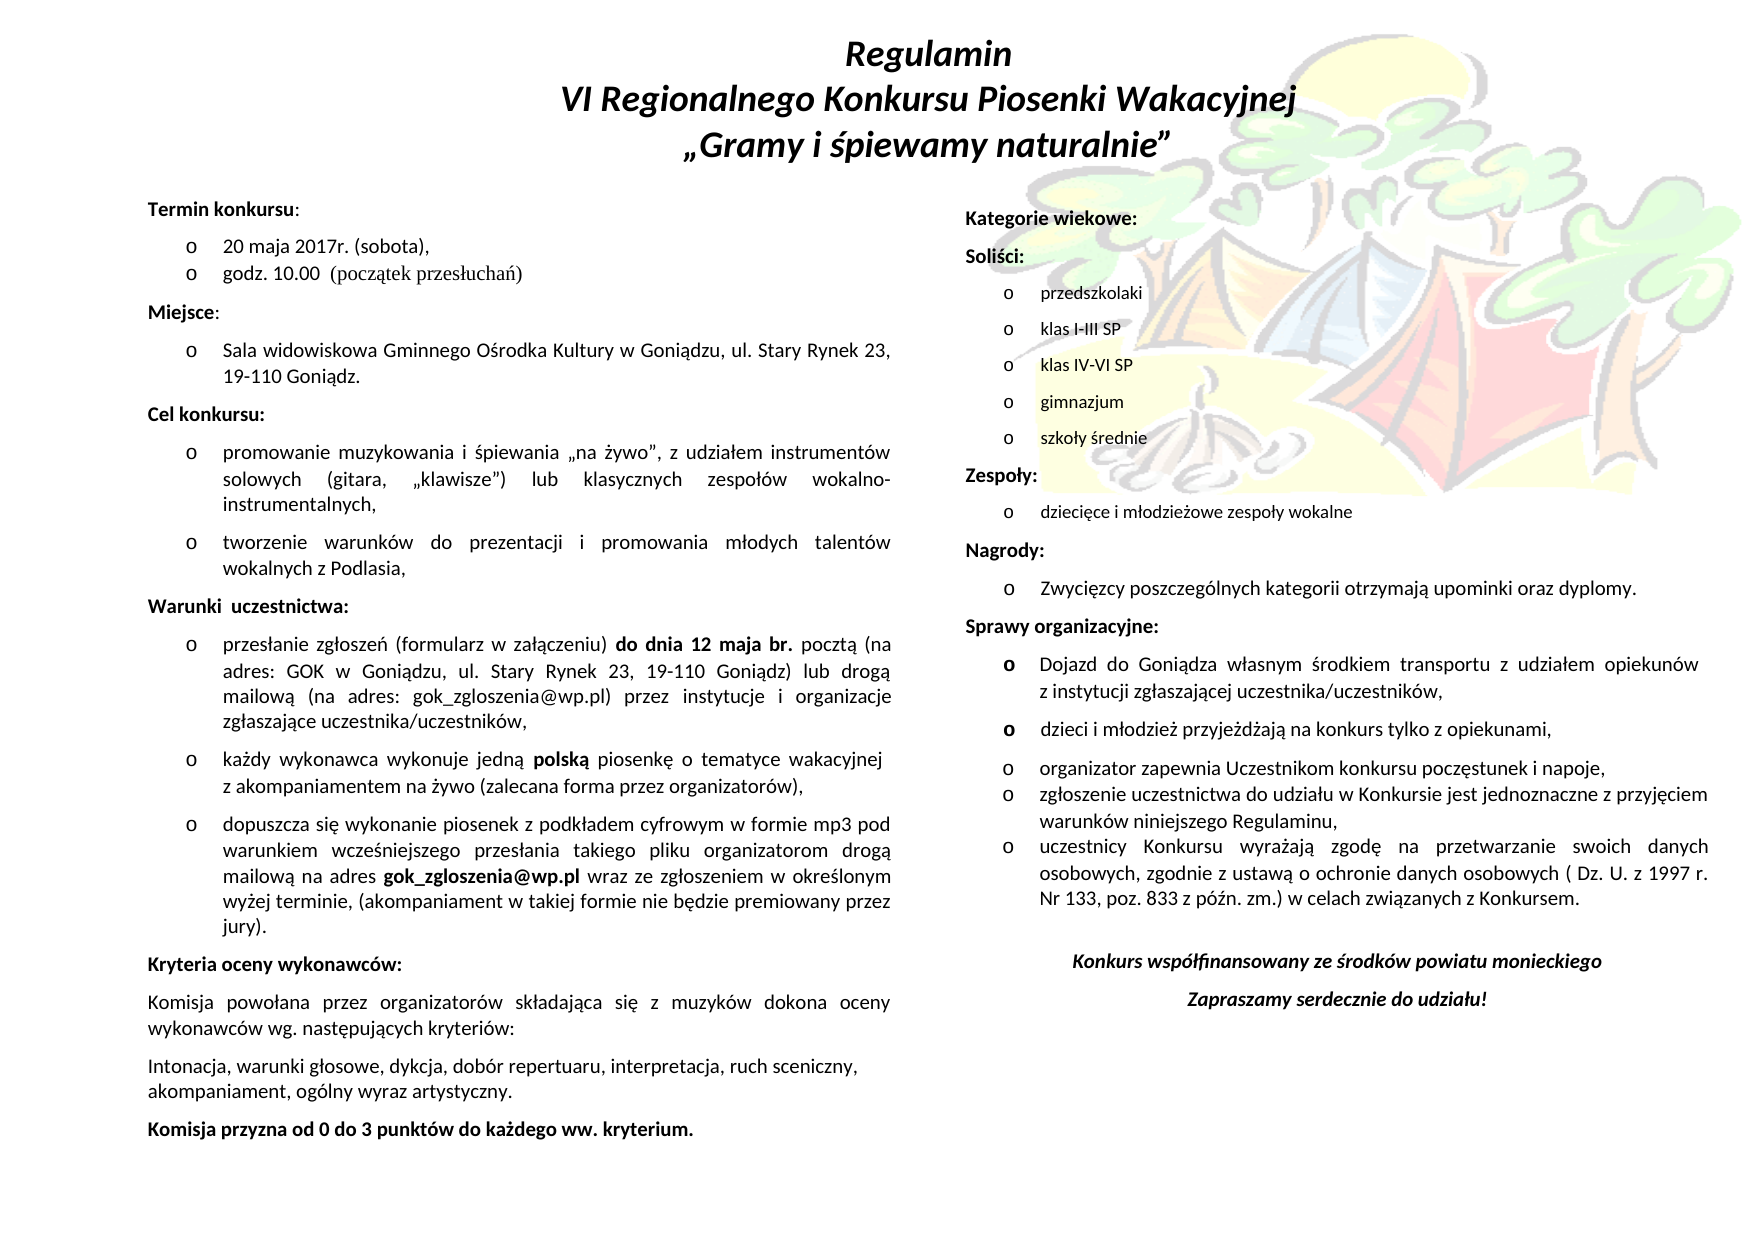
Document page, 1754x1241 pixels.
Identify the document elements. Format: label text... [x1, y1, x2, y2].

text Kategorie wiekowe: [965, 205, 1709, 230]
list klas I-III SP [1003, 317, 1709, 341]
list Zwycięzcy poszczególnych kategorii otrzymają upominki oraz dyplomy. [1003, 575, 1709, 601]
text „Gramy i śpiewamy naturalnie” [148, 121, 1709, 167]
text Kryteria oceny wykonawców: [148, 952, 892, 977]
text VI Regionalnego Konkursu Piosenki Wakacyjnej [148, 75, 1709, 121]
text Komisja przyzna od 0 do 3 punktów do każdego ww. kryterium. [148, 1116, 892, 1142]
text Cel konkursu: [148, 401, 892, 427]
text Komisja powołana przez organizatorów składająca się z muzyków dokona oceny wykonawców wg. następujących kryteriów: [148, 989, 892, 1040]
text Zapraszamy serdecznie do udziału! [965, 986, 1709, 1012]
text Warunki uczestnictwa: [148, 593, 892, 619]
list 20 maja 2017r. (sobota), [185, 234, 892, 260]
list godz. 10.00 (początek przesłuchań) [185, 260, 892, 287]
list Sala widowiskowa Gminnego Ośrodka Kultury w Goniądzu, ul. Stary Rynek 23, 19-110 Goniądz. [185, 337, 892, 389]
list Dojazd do Goniądza własnym środkiem transportu z udziałem opiekunów z instytucji zgłaszającej uczestnika/uczestników, [1003, 652, 1709, 703]
text Miejsce: [148, 299, 892, 324]
list organizator zapewnia Uczestnikom konkursu poczęstunek i napoje, [1002, 755, 1709, 781]
list każdy wykonawca wykonuje jedną polską piosenkę o tematyce wakacyjnej z akompaniamentem na żywo (zalecana forma przez organizatorów), [185, 747, 892, 798]
list klas IV-VI SP [1003, 353, 1709, 377]
text Termin konkursu: [148, 196, 892, 221]
list dopuszcza się wykonanie piosenek z podkładem cyfrowym w formie mp3 pod warunkiem wcześniejszego przesłania takiego pliku organizatorom drogą mailową na adres gok_zgloszenia@wp.pl wraz ze zgłoszeniem w określonym wyżej terminie, (akompaniament w takiej formie nie będzie premiowany przez jury). [185, 811, 892, 939]
text Intonacja, warunki głosowe, dykcja, dobór repertuaru, interpretacja, ruch sceniczny, akompaniament, ogólny wyraz artystyczny. [148, 1053, 892, 1104]
text Nagrody: [965, 537, 1709, 562]
list gimnazjum [1003, 390, 1709, 414]
text Zespoły: [965, 463, 1709, 488]
text Sprawy organizacyjne: [965, 614, 1709, 639]
text Soliści: [965, 243, 1709, 268]
text Konkurs współfinansowany ze środków powiatu monieckiego [965, 948, 1709, 974]
list promowanie muzykowania i śpiewania „na żywo”, z udziałem instrumentów solowych (gitara, „klawisze”) lub klasycznych zespołów wokalno-instrumentalnych, [185, 439, 892, 517]
text Regulamin [148, 29, 1709, 75]
list tworzenie warunków do prezentacji i promowania młodych talentów wokalnych z Podlasia, [185, 529, 892, 581]
list przesłanie zgłoszeń (formularz w załączeniu) do dnia 12 maja br. pocztą (na adres: GOK w Goniądzu, ul. Stary Rynek 23, 19-110 Goniądz) lub drogą mailową (na adres: gok_zgloszenia@wp.pl) przez instytucje i organizacje zgłaszające uczestnika/uczestników, [185, 631, 892, 734]
list przedszkolaki [1003, 281, 1709, 305]
list uczestnicy Konkursu wyrażają zgodę na przetwarzanie swoich danych osobowych, zgodnie z ustawą o ochronie danych osobowych ( Dz. U. z 1997 r. Nr 133, poz. 833 z późn. zm.) w celach związanych z Konkursem. [1002, 833, 1709, 911]
list zgłoszenie uczestnictwa do udziału w Konkursie jest jednoznaczne z przyjęciem warunków niniejszego Regulaminu, [1002, 781, 1709, 833]
list szkoły średnie [1003, 426, 1709, 450]
list dziecięce i młodzieżowe zespoły wokalne [1003, 501, 1709, 524]
list dzieci i młodzież przyjeżdżają na konkurs tylko z opiekunami, [1003, 716, 1709, 742]
